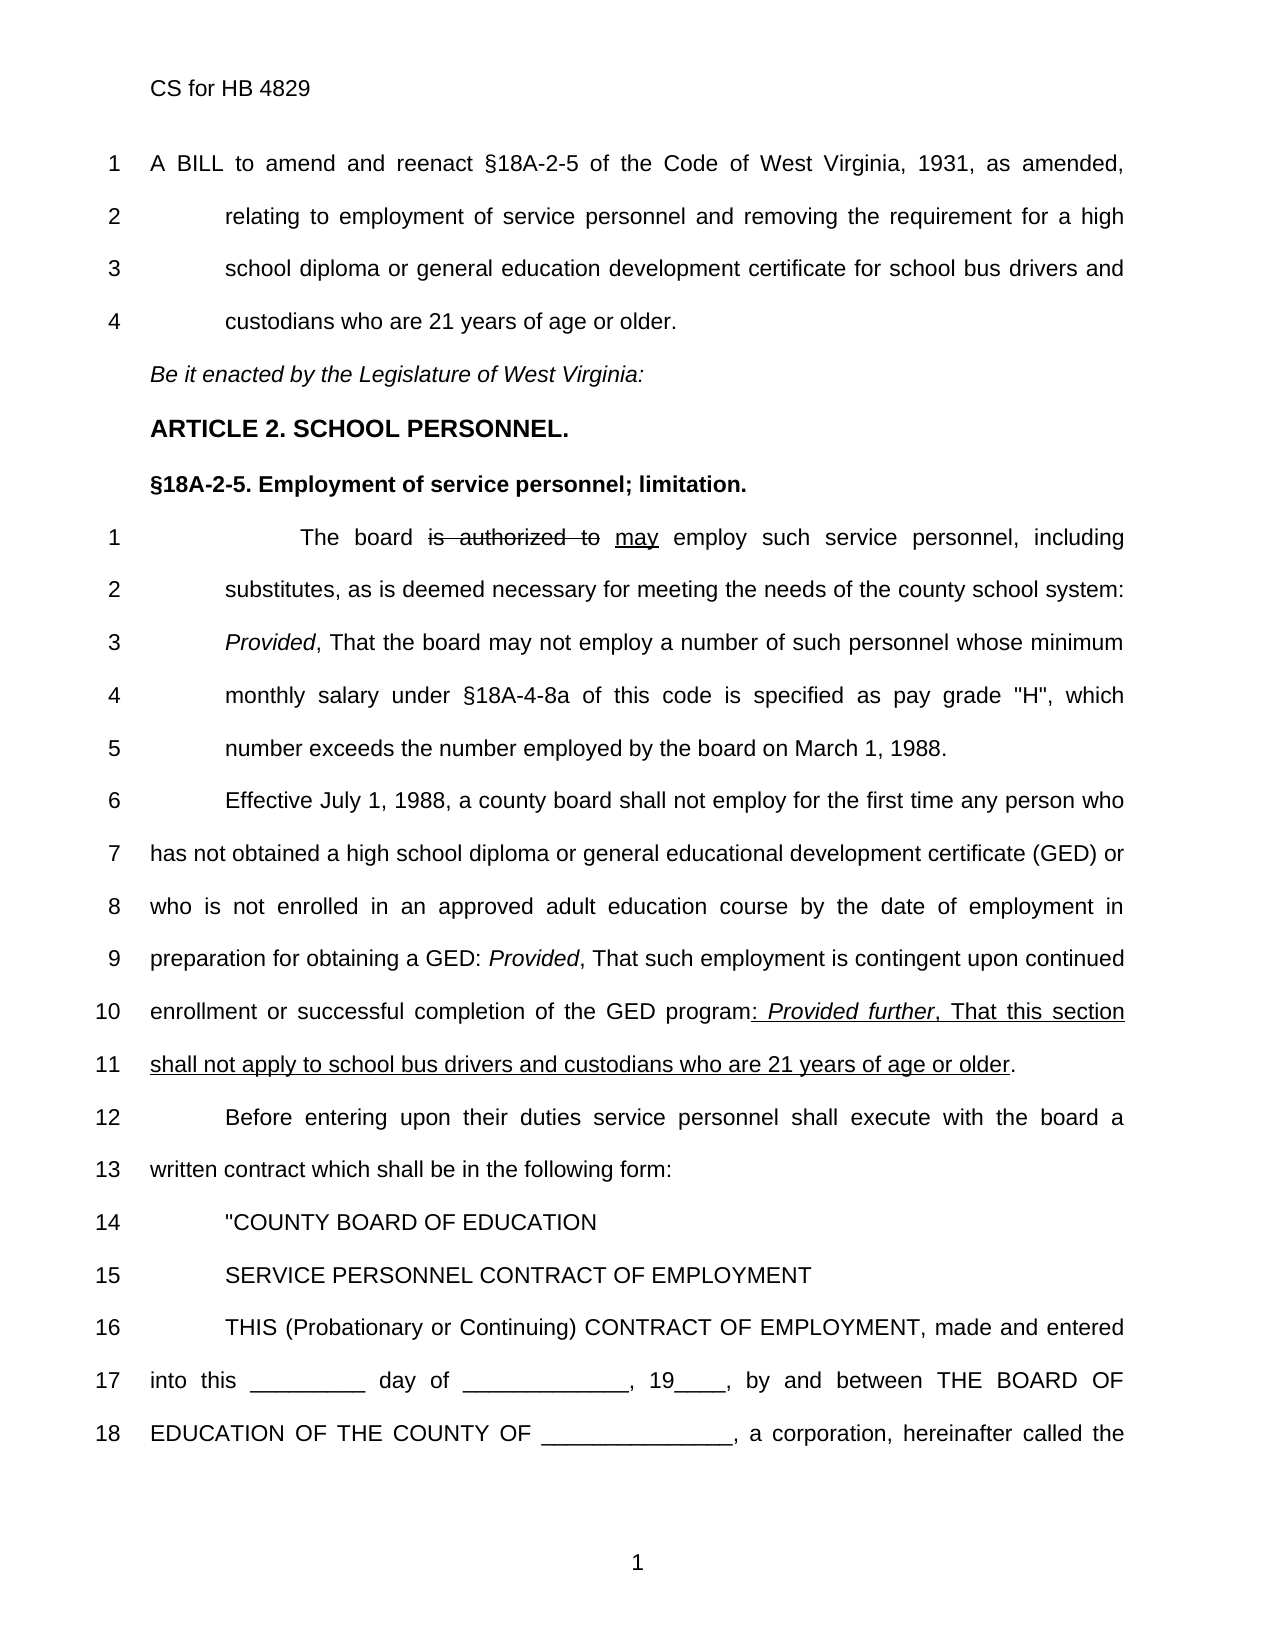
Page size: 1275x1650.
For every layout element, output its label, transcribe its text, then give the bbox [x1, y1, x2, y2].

text Be it enacted by the Legislature of West Virginia: [150, 361, 1125, 387]
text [150, 1314, 1125, 1446]
subtitle ARTICLE 2. SCHOOL PERSONNEL. [150, 413, 1125, 442]
text Before entering upon their duties service personnel shall execute with the board a written contract which shall be in the following form: [150, 1103, 1125, 1183]
text SERVICE PERSONNEL CONTRACT OF EMPLOYMENT [150, 1262, 1125, 1288]
text "COUNTY BOARD OF EDUCATION [150, 1209, 1125, 1235]
text §18A-2-5. Employment of service personnel; limitation. [150, 471, 1125, 497]
text The board is authorized to may employ such service personnel, including substitutes, as is deemed necessary for meeting the needs of the county school system: Provided, That the board may not employ a number of such personnel whose minimum monthly salary under §18A-4-8a of this code is specified as pay grade "H", which number exceeds the number employed by the board on March 1, 1988. [225, 524, 1125, 761]
text Effective July 1, 1988, a county board shall not employ for the first time any person who has not obtained a high school diploma or general educational development certificate (GED) or who is not enrolled in an approved adult education course by the date of employment in preparation for obtaining a GED: Provided, That such employment is contingent upon continued enrollment or successful completion of the GED program: Provided further, That this section shall not apply to school bus drivers and custodians who are 21 years of age or older. [150, 787, 1125, 1077]
title A BILL to amend and reenact §18A-2-5 of the Code of West Virginia, 1931, as amended, relating to employment of service personnel and removing the requirement for a high school diploma or general education development certificate for school bus drivers and custodians who are 21 years of age or older. [150, 150, 1125, 334]
